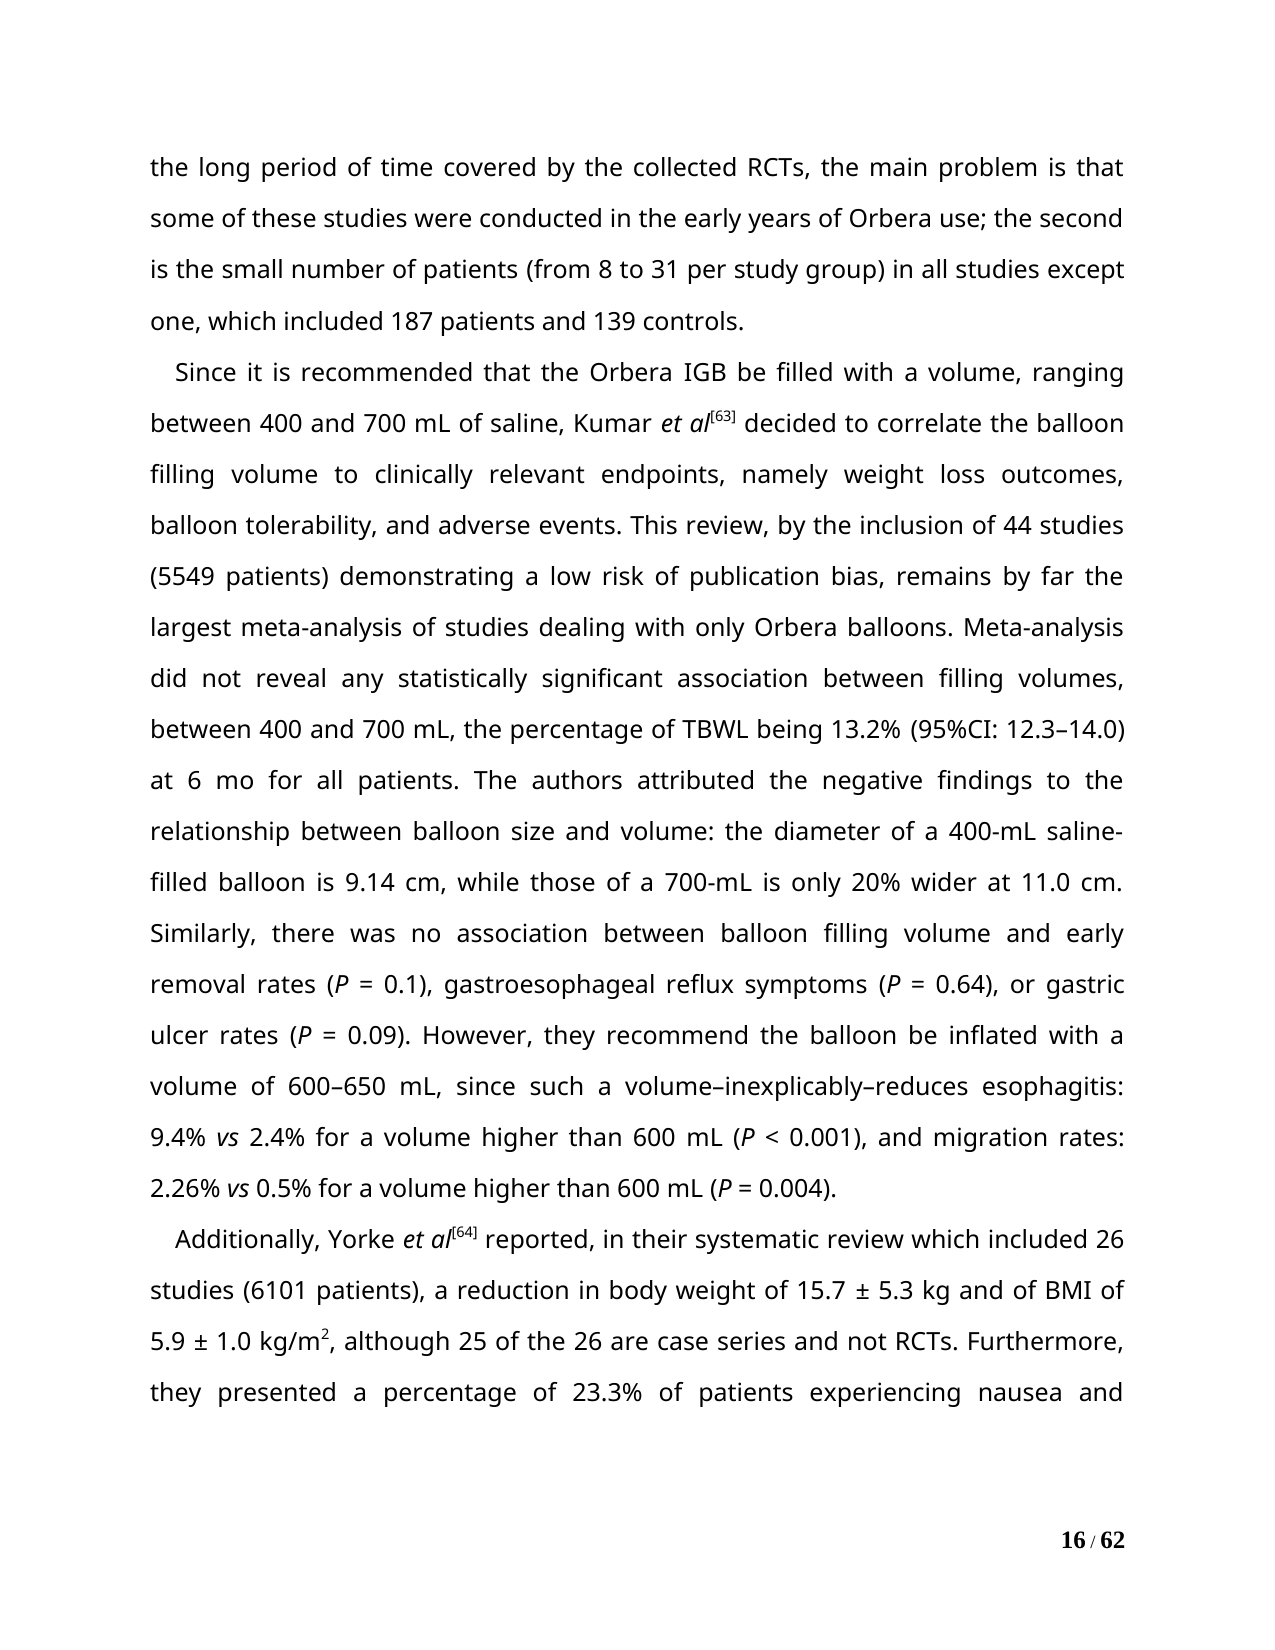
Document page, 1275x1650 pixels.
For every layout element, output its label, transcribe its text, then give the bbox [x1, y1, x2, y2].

text Since it is recommended that the Orbera IGB be filled with a volume, ranging between 400 and 700 mL of saline, Kumar et al[63] decided to correlate the balloon filling volume to clinically relevant endpoints, namely weight loss outcomes, balloon tolerability, and adverse events. This review, by the inclusion of 44 studies (5549 patients) demonstrating a low risk of publication bias, remains by far the largest meta-analysis of studies dealing with only Orbera balloons. Meta-analysis did not reveal any statistically significant association between filling volumes, between 400 and 700 mL, the percentage of TBWL being 13.2% (95%CI: 12.3–14.0) at 6 mo for all patients. The authors attributed the negative findings to the relationship between balloon size and volume: the diameter of a 400-mL saline-filled balloon is 9.14 cm, while those of a 700-mL is only 20% wider at 11.0 cm. Similarly, there was no association between balloon filling volume and early removal rates (P = 0.1), gastroesophageal reflux symptoms (P = 0.64), or gastric ulcer rates (P = 0.09). However, they recommend the balloon be inflated with a volume of 600–650 mL, since such a volume–inexplicably–reduces esophagitis: 9.4% vs 2.4% for a volume higher than 600 mL (P < 0.001), and migration rates: 2.26% vs 0.5% for a volume higher than 600 mL (P = 0.004). [150, 354, 1125, 1205]
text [150, 1222, 1125, 1409]
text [150, 150, 1125, 337]
